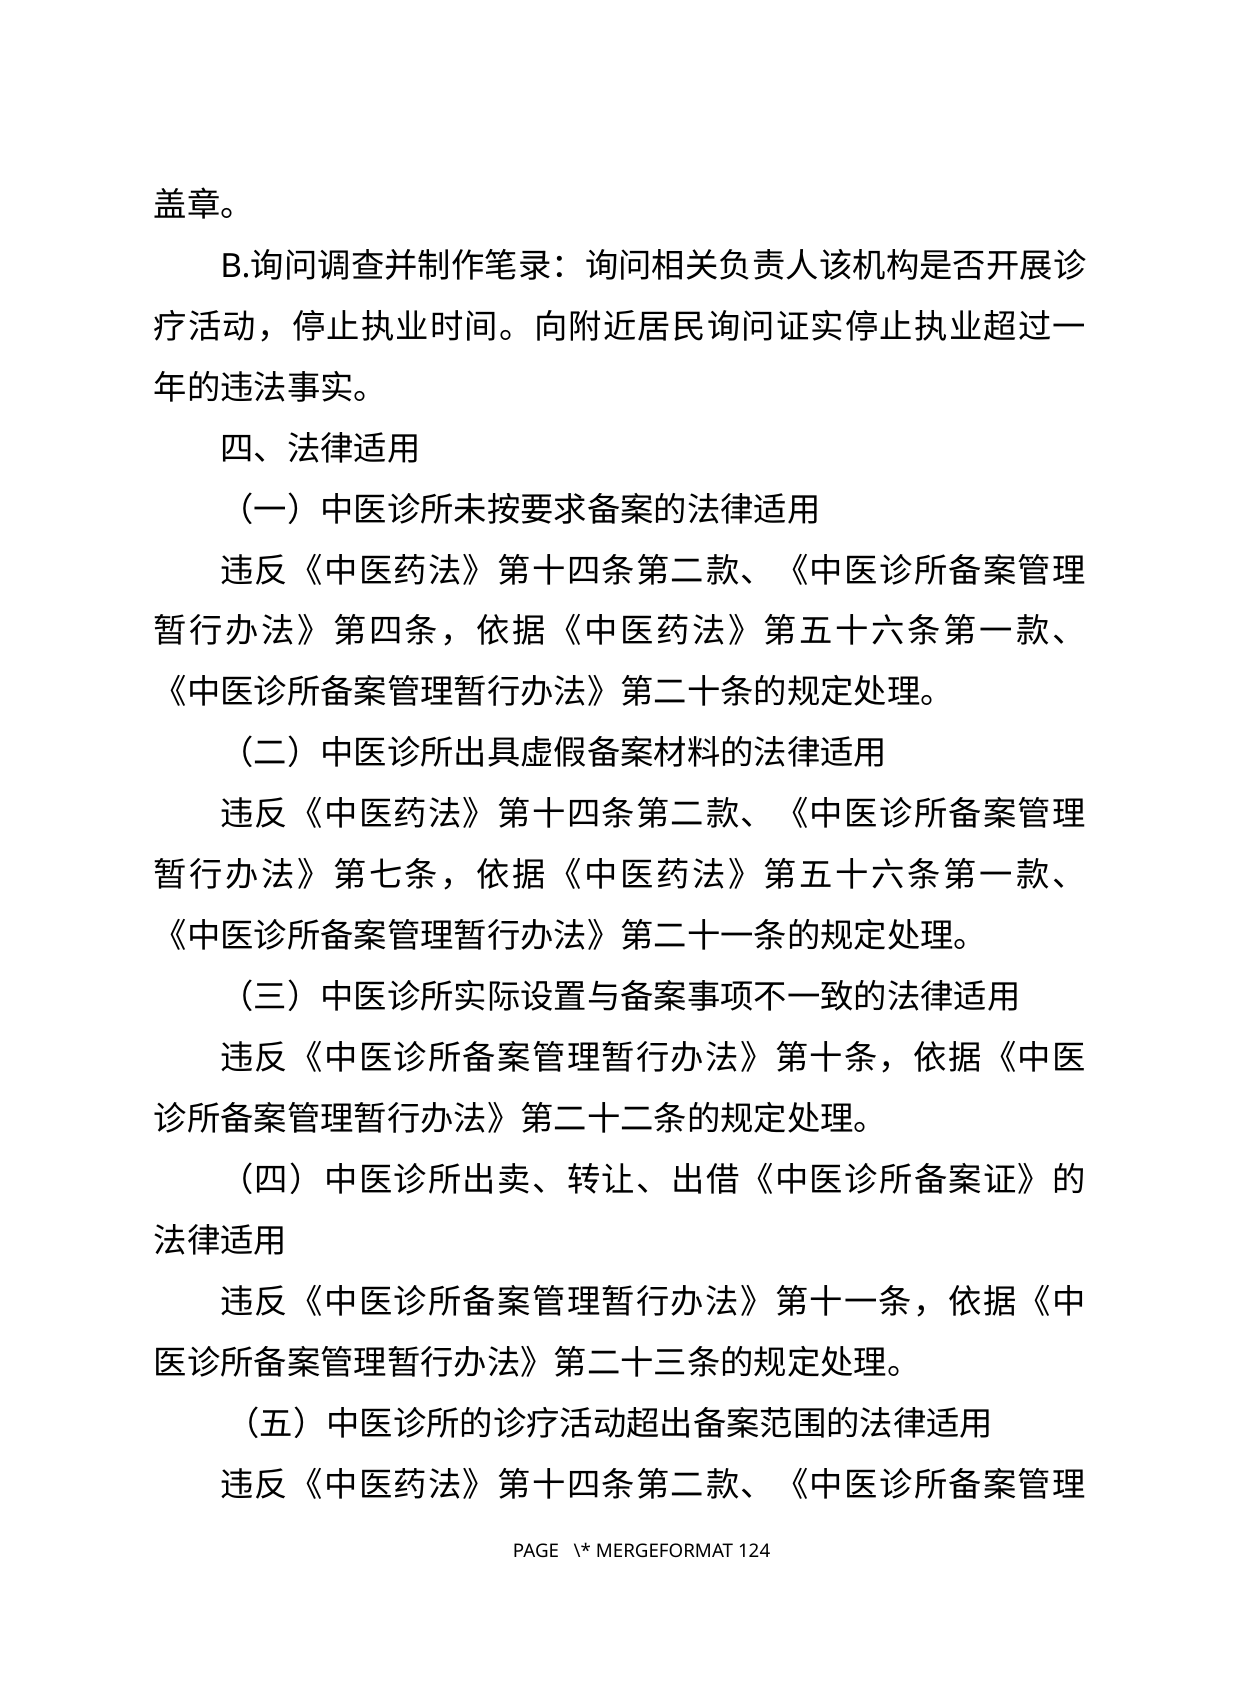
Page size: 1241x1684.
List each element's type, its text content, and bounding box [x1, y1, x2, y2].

text （二）中医诊所出具虚假备案材料的法律适用 [153, 720, 1087, 781]
text 违反《中医药法》第十四条第二款、《中医诊所备案管理暂行办法》第四条，依据《中医药法》第五十六条第一款、《中医诊所备案管理暂行办法》第二十条的规定处理。 [153, 537, 1087, 720]
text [153, 171, 1087, 232]
text 违反《中医诊所备案管理暂行办法》第十一条，依据《中医诊所备案管理暂行办法》第二十三条的规定处理。 [153, 1268, 1087, 1390]
text （五）中医诊所的诊疗活动超出备案范围的法律适用 [153, 1390, 1087, 1451]
text （四）中医诊所出卖、转让、出借《中医诊所备案证》的法律适用 [153, 1146, 1087, 1268]
text 违反《中医药法》第十四条第二款、《中医诊所备案管理暂行办法》第七条，依据《中医药法》第五十六条第一款、《中医诊所备案管理暂行办法》第二十一条的规定处理。 [153, 781, 1087, 963]
text （三）中医诊所实际设置与备案事项不一致的法律适用 [153, 963, 1087, 1024]
text 四、法律适用 [153, 415, 1087, 476]
text 违反《中医诊所备案管理暂行办法》第十条，依据《中医诊所备案管理暂行办法》第二十二条的规定处理。 [153, 1024, 1087, 1146]
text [153, 1451, 1087, 1512]
text （一）中医诊所未按要求备案的法律适用 [153, 476, 1087, 537]
text B.询问调查并制作笔录：询问相关负责人该机构是否开展诊疗活动，停止执业时间。向附近居民询问证实停止执业超过一年的违法事实。 [153, 232, 1087, 415]
